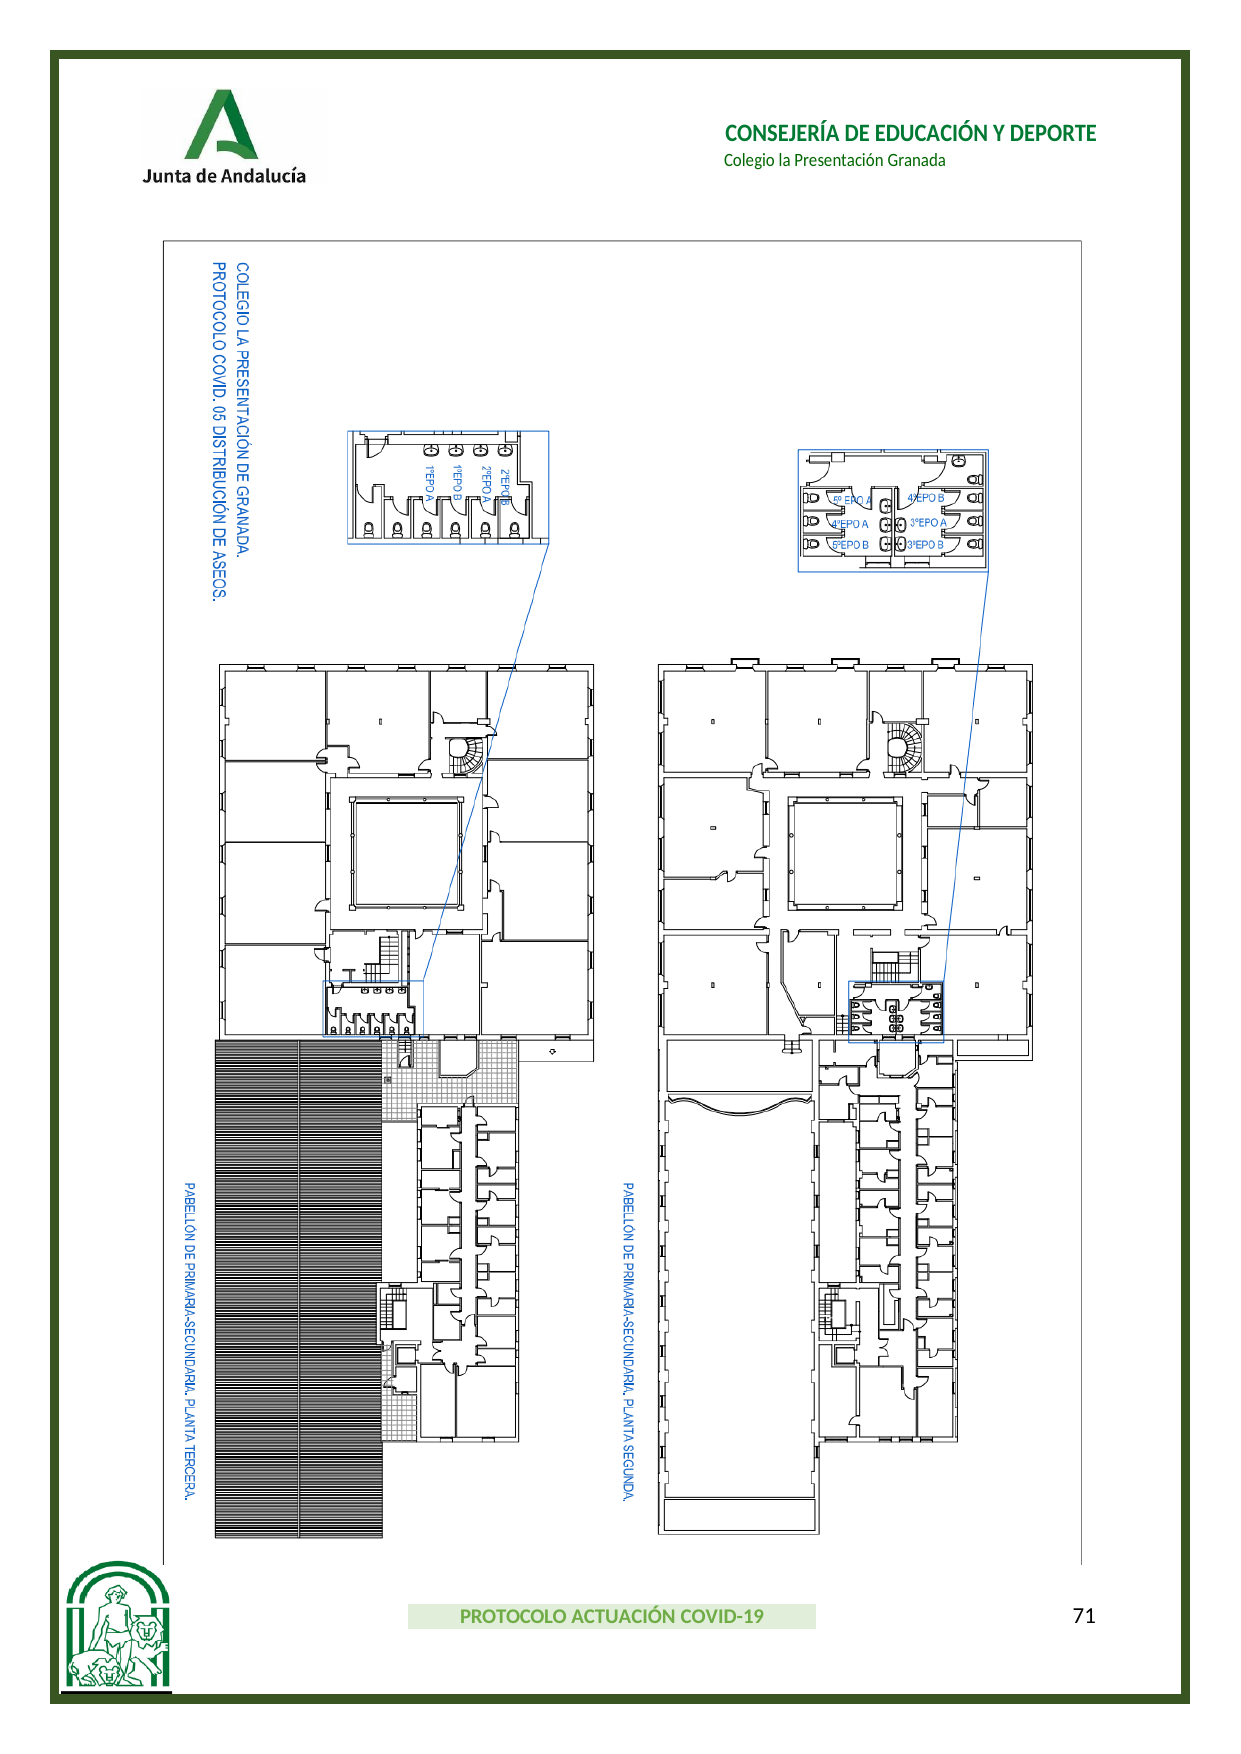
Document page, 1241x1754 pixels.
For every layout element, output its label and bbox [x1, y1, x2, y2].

picture [141, 88, 327, 184]
picture [61, 1560, 173, 1694]
